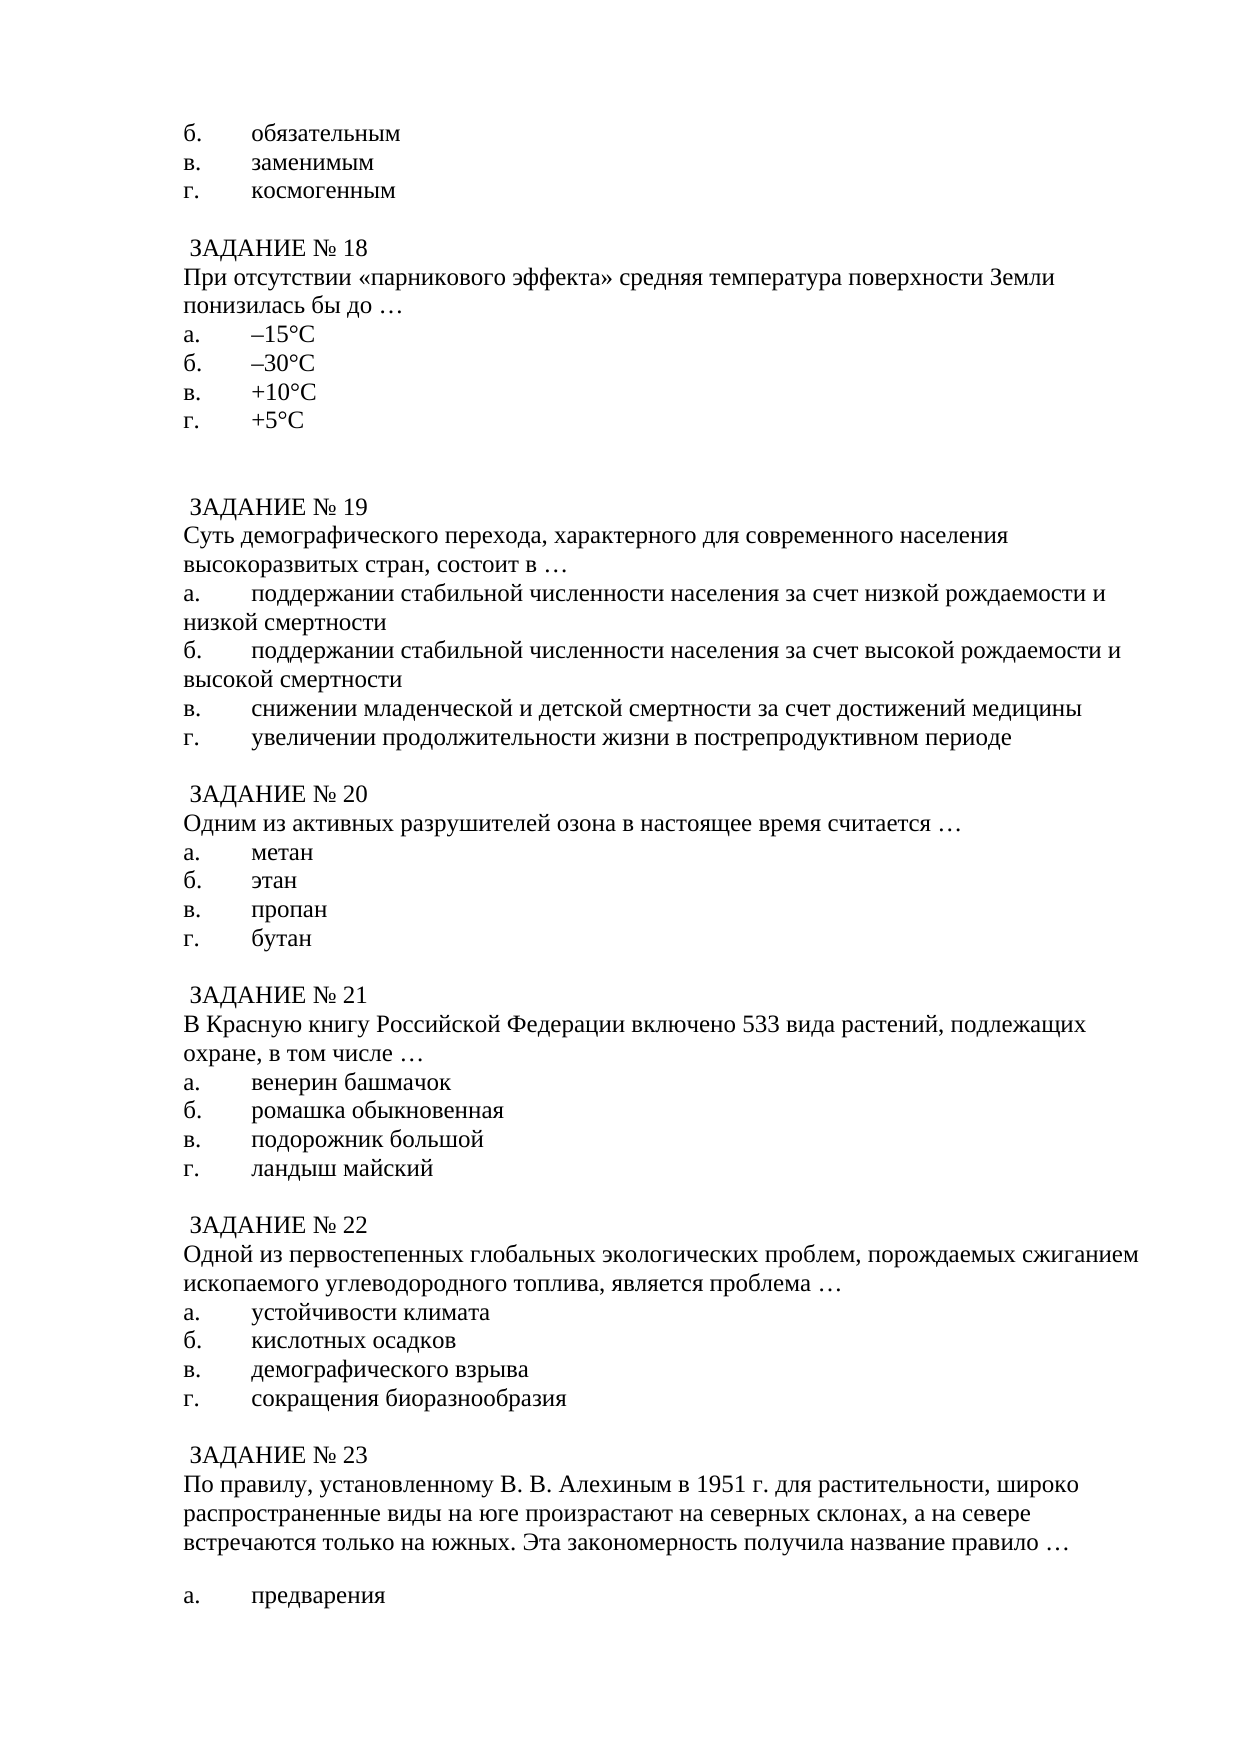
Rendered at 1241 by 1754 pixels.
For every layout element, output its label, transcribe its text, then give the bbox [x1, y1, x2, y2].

list космогенным [183, 176, 1146, 204]
text При отсутствии «парникового эффекта» средняя температура поверхности Земли понизилась бы до … [183, 262, 1146, 319]
list снижении младенческой и детской смертности за счет достижений медицины [183, 693, 1146, 722]
text ЗАДАНИЕ № 22 [183, 1211, 1146, 1239]
text В Красную книгу Российской Федерации включено 533 вида растений, подлежащих охране, в том числе … [183, 1009, 1146, 1067]
text Суть демографического перехода, характерного для современного населения высокоразвитых стран, состоит в … [183, 521, 1146, 578]
list увеличении продолжительности жизни в пострепродуктивном периоде [183, 722, 1146, 751]
list +10°С [183, 377, 1146, 406]
text Одной из первостепенных глобальных экологических проблем, порождаемых сжиганием ископаемого углеводородного топлива, является проблема … [183, 1239, 1146, 1297]
list венерин башмачок [183, 1067, 1146, 1096]
list +5°С [183, 406, 1146, 434]
text ЗАДАНИЕ № 20 [183, 779, 1146, 808]
list обязательным [183, 118, 1146, 147]
list ромашка обыкновенная [183, 1096, 1146, 1124]
list подорожник большой [183, 1124, 1146, 1153]
list предварения [183, 1580, 1146, 1608]
list бутан [183, 923, 1146, 952]
list ландыш майский [183, 1153, 1146, 1182]
list –30°С [183, 348, 1146, 377]
list поддержании стабильной численности населения за счет высокой рождаемости и высокой смертности [183, 636, 1146, 693]
list поддержании стабильной численности населения за счет низкой рождаемости и низкой смертности [183, 578, 1146, 636]
text По правилу, установленному В. В. Алехиным в 1951 г. для растительности, широко распространенные виды на юге произрастают на северных склонах, а на севере встречаются только на южных. Эта закономерность получила название правило … [183, 1469, 1146, 1556]
list устойчивости климата [183, 1297, 1146, 1326]
list –15°С [183, 319, 1146, 348]
text Одним из активных разрушителей озона в настоящее время считается … [183, 808, 1146, 837]
text ЗАДАНИЕ № 18 [183, 233, 1146, 262]
text ЗАДАНИЕ № 19 [183, 492, 1146, 521]
text ЗАДАНИЕ № 23 [183, 1441, 1146, 1469]
list кислотных осадков [183, 1326, 1146, 1354]
list метан [183, 837, 1146, 866]
list пропан [183, 894, 1146, 923]
list демографического взрыва [183, 1354, 1146, 1383]
list заменимым [183, 147, 1146, 176]
text ЗАДАНИЕ № 21 [183, 981, 1146, 1009]
list этан [183, 866, 1146, 894]
list сокращения биоразнообразия [183, 1383, 1146, 1412]
